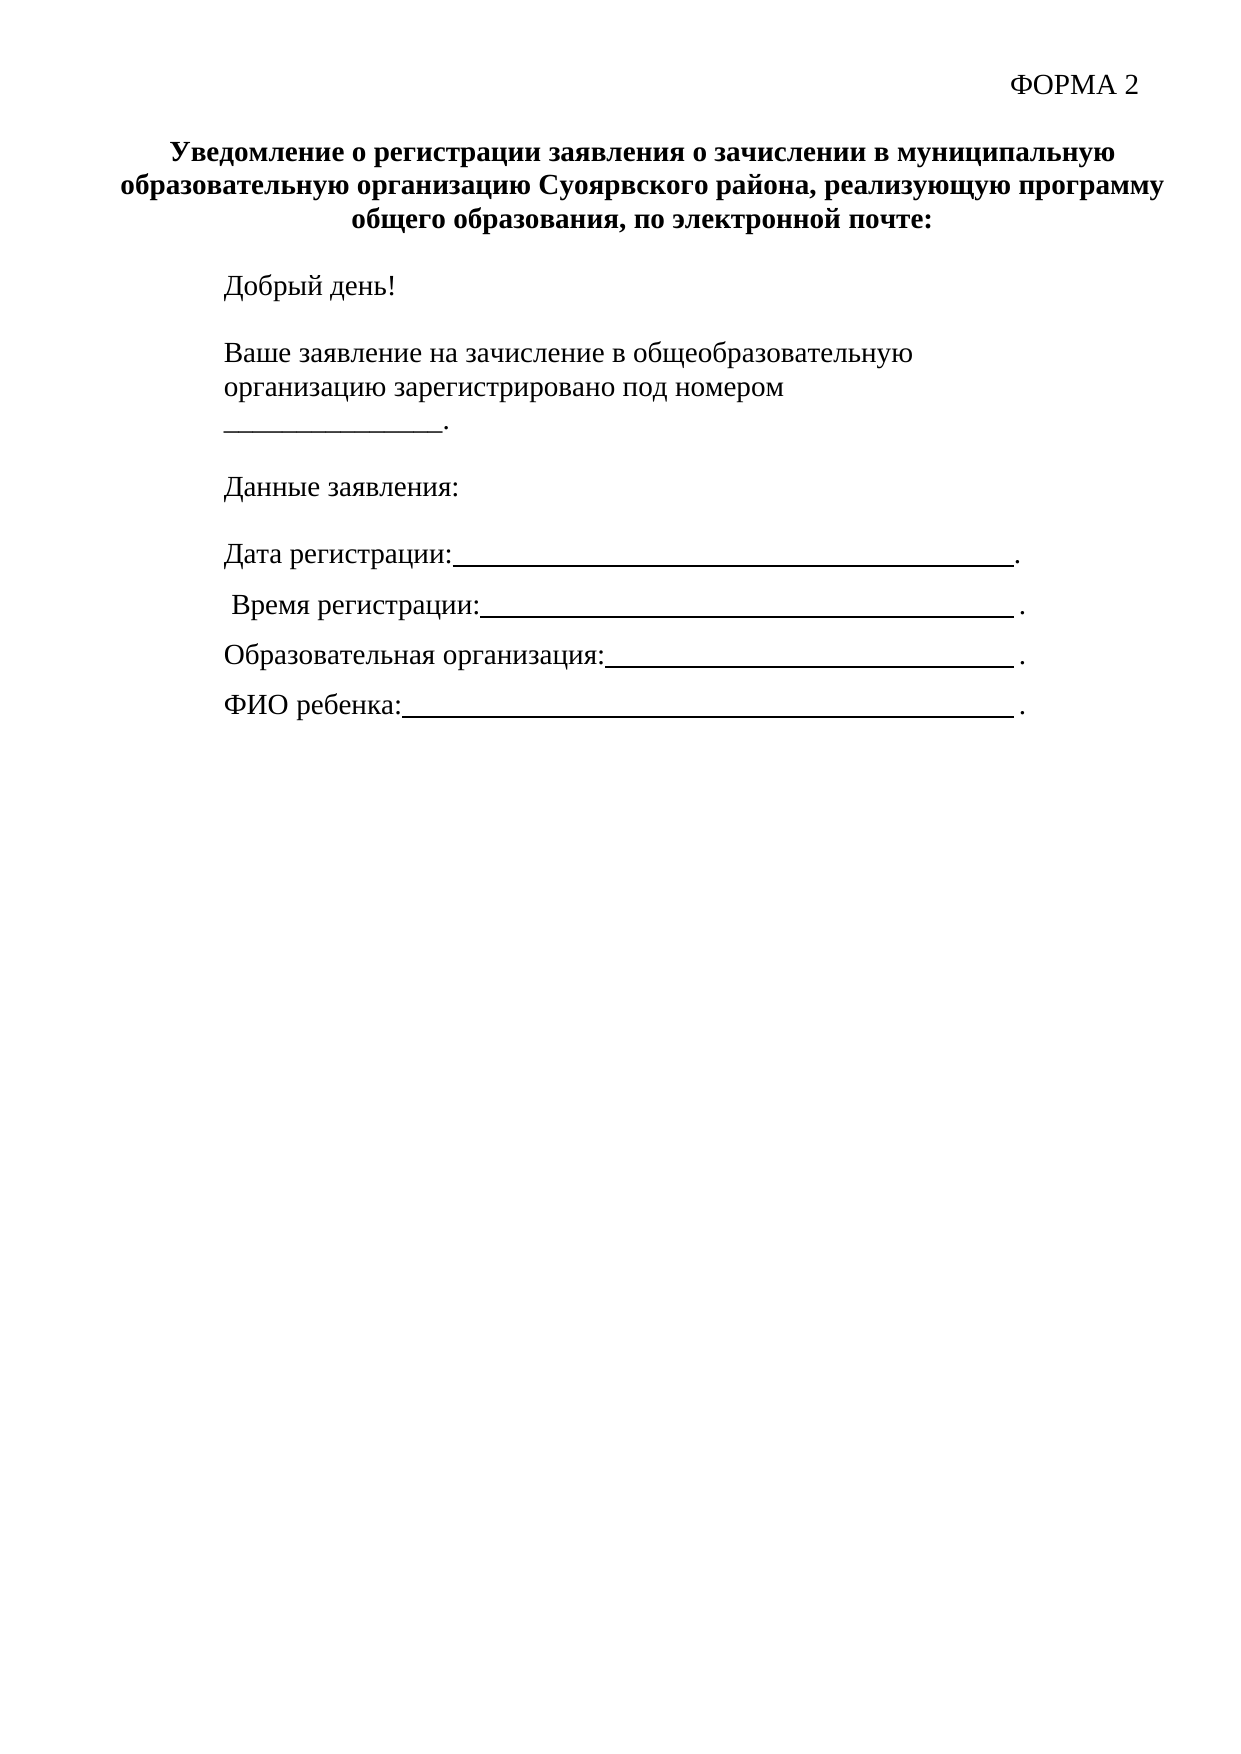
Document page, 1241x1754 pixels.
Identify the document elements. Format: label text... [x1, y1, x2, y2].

text ФИО ребенка: . [223, 687, 878, 721]
text ФОРМА 2 [118, 67, 1139, 100]
text Время регистрации: . [223, 587, 878, 620]
text Данные заявления: [223, 469, 1166, 503]
text Ваше заявление на зачисление в общеобразовательную организацию зарегистрировано под номером _______________. [223, 335, 1007, 436]
text Добрый день! [223, 268, 1166, 302]
text Дата регистрации: . [223, 536, 878, 570]
text Образовательная организация: . [223, 637, 878, 671]
subtitle Уведомление о регистрации заявления о зачислении в муниципальную образовательную организацию Суоярвского района, реализующую программу общего образования, по электронной почте: [118, 134, 1166, 234]
